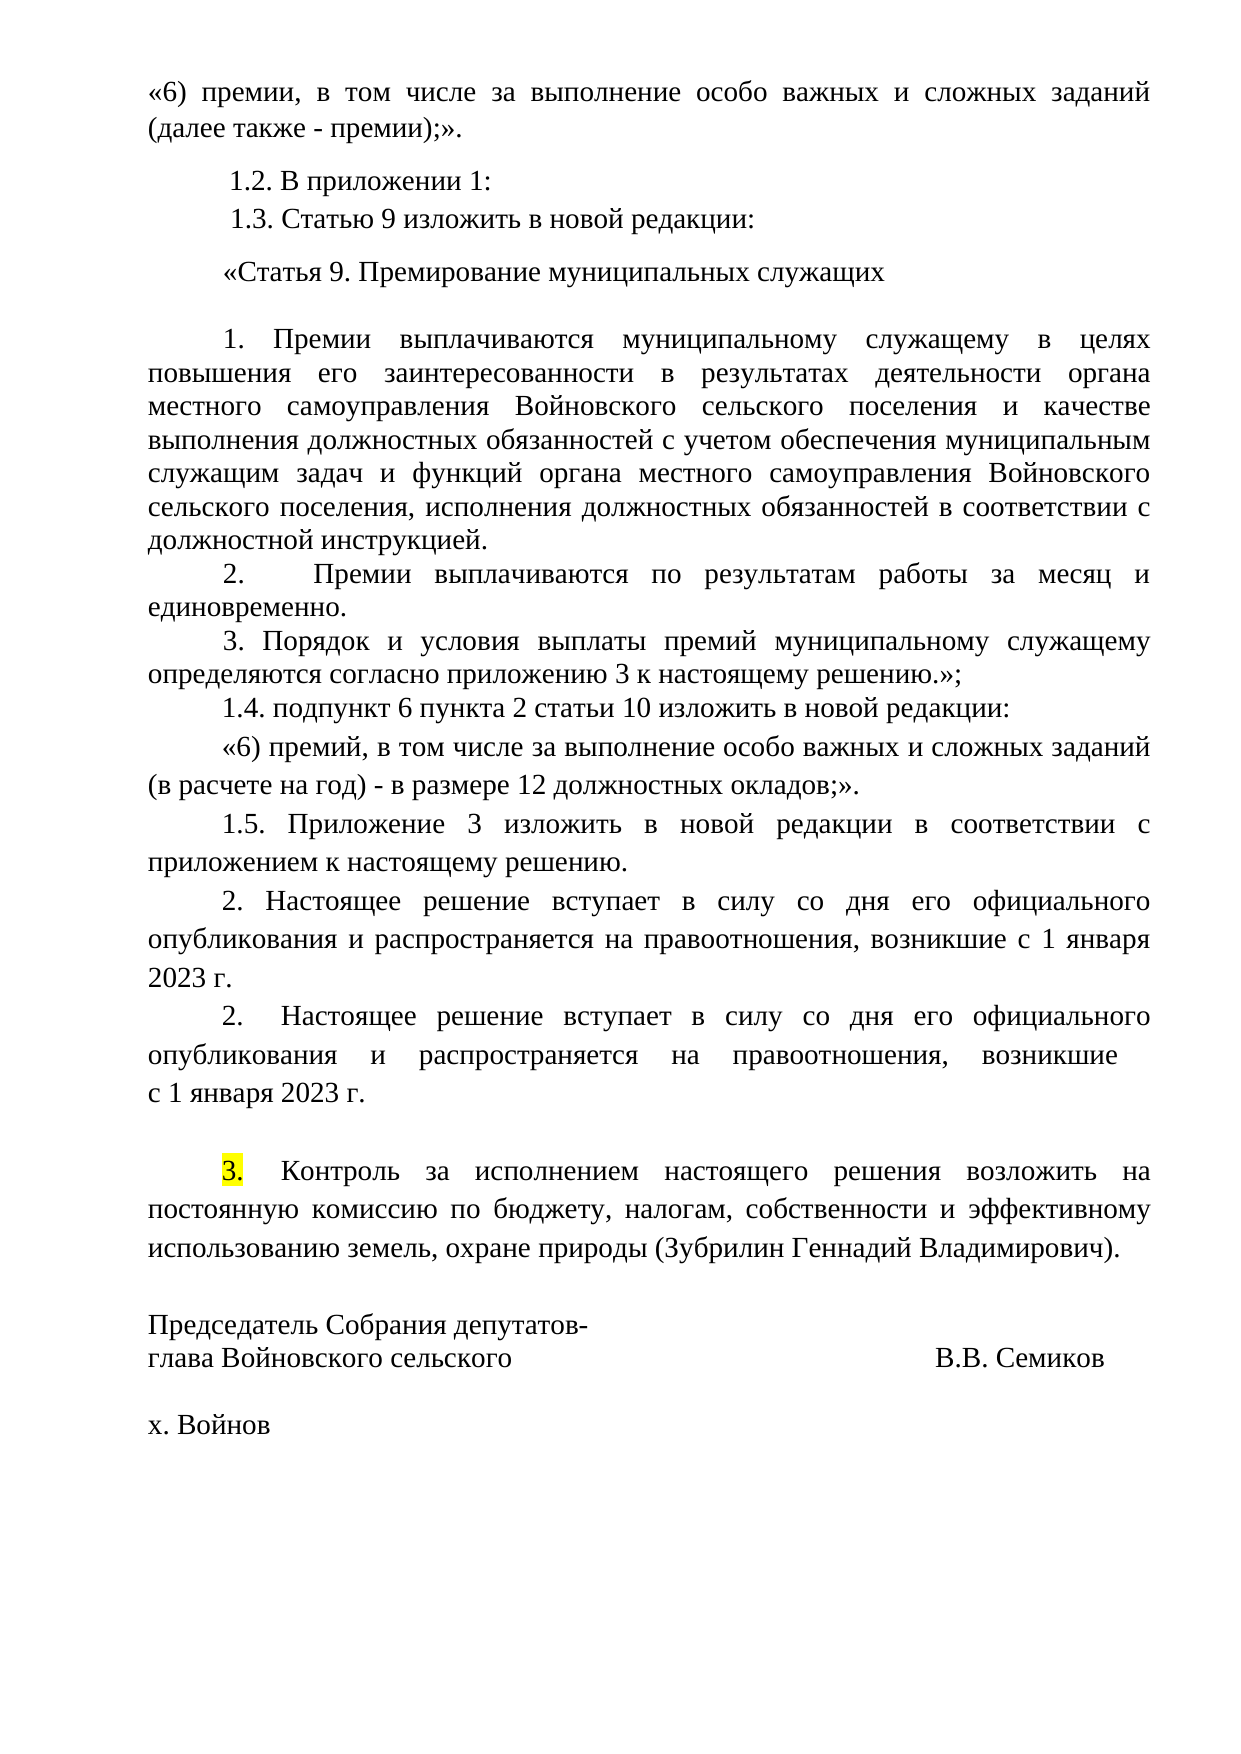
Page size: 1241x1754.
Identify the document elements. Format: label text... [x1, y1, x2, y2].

text Председатель Собрания депутатов- [148, 1307, 1152, 1340]
list Настоящее решение вступает в силу со дня его официального опубликования и распространяется на правоотношения, возникшие с 1 января 2023 г. [148, 998, 1152, 1109]
text 2. Премии выплачиваются по результатам работы за месяц и единовременно. [148, 556, 1152, 623]
text «6) премии, в том числе за выполнение особо важных и сложных заданий (далее также - премии);». [148, 74, 1152, 143]
text 3. Порядок и условия выплаты премий муниципальному служащему определяются согласно приложению 3 к настоящему решению.»; [148, 623, 1152, 690]
text глава Войновского сельского В.В. Семиков [148, 1340, 1152, 1374]
text 1.4. подпункт 6 пункта 2 статьи 10 изложить в новой редакции: [148, 690, 1152, 724]
text «Статья 9. Премирование муниципальных служащих [148, 254, 1152, 288]
text 1.3. Статью 9 изложить в новой редакции: [148, 201, 1152, 235]
text 1. Премии выплачиваются муниципальному служащему в целях повышения его заинтересованности в результатах деятельности органа местного самоуправления Войновского сельского поселения и качестве выполнения должностных обязанностей с учетом обеспечения муниципальным служащим задач и функций органа местного самоуправления Войновского сельского поселения, исполнения должностных обязанностей в соответствии с должностной инструкцией. [148, 321, 1152, 556]
text 1.2. В приложении 1: [222, 163, 1152, 196]
text 1.5. Приложение 3 изложить в новой редакции в соответствии с приложением к настоящему решению. [148, 806, 1152, 878]
text х. Войнов [148, 1407, 1152, 1441]
list Контроль за исполнением настоящего решения возложить на постоянную комиссию по бюджету, налогам, собственности и эффективному использованию земель, охране природы (Зубрилин Геннадий Владимирович). [148, 1153, 1152, 1263]
text «6) премий, в том числе за выполнение особо важных и сложных заданий (в расчете на год) - в размере 12 должностных окладов;». [148, 729, 1152, 801]
text 2. Настоящее решение вступает в силу со дня его официального опубликования и распространяется на правоотношения, возникшие с 1 января 2023 г. [148, 883, 1152, 993]
